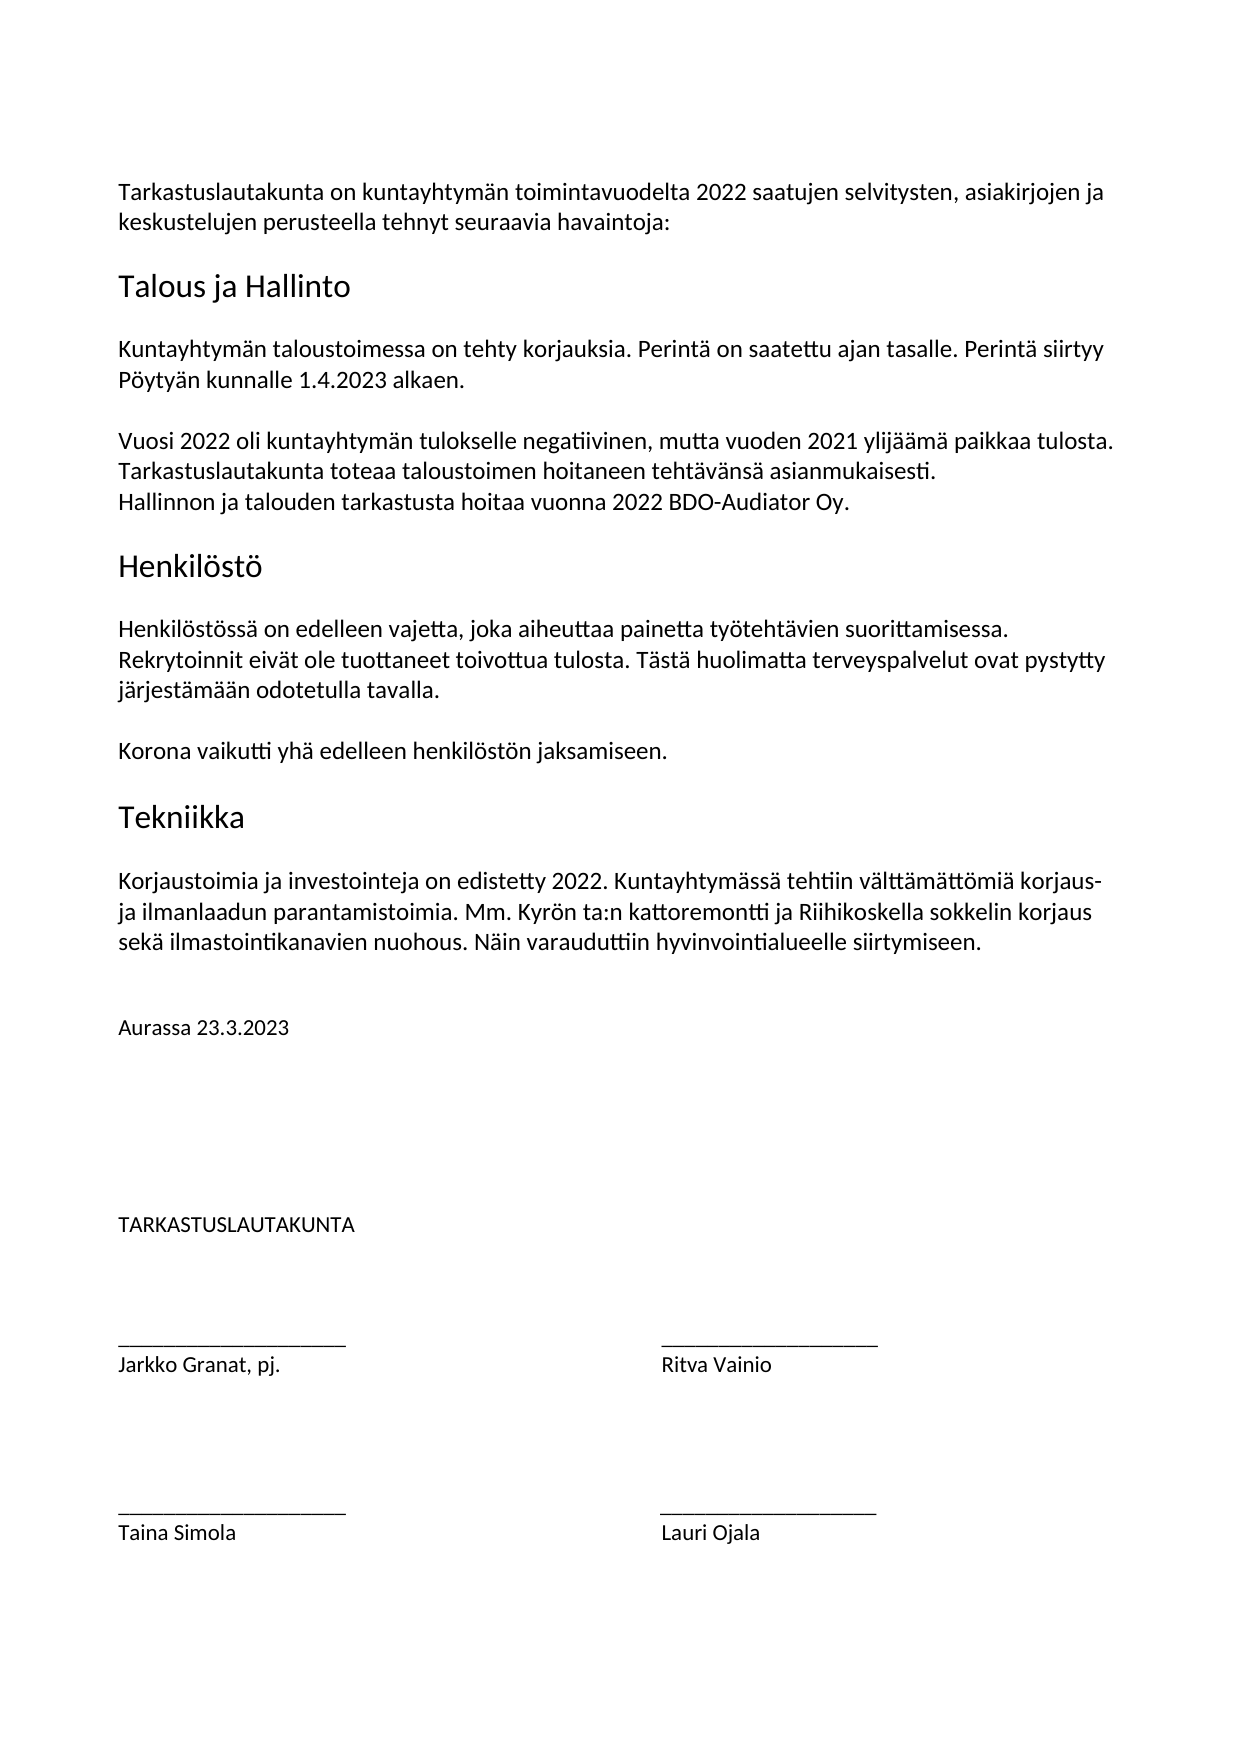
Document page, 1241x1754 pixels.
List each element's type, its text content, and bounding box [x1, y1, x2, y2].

text Tarkastuslautakunta toteaa taloustoimen hoitaneen tehtävänsä asianmukaisesti. [118, 456, 1122, 486]
text Henkilöstössä on edelleen vajetta, joka aiheuttaa painetta työtehtävien suorittamisessa. Rekrytoinnit eivät ole tuottaneet toivottua tulosta. Tästä huolimatta terveyspalvelut ovat pystytty järjestämään odotetulla tavalla. [118, 613, 1122, 705]
text ____________________ ___________________ [118, 1490, 1122, 1518]
text Aurassa 23.3.2023 [118, 1013, 1122, 1041]
text Kuntayhtymän taloustoimessa on tehty korjauksia. Perintä on saatettu ajan tasalle. Perintä siirtyy Pöytyän kunnalle 1.4.2023 alkaen. [118, 333, 1122, 394]
text ____________________ ___________________ [118, 1322, 1122, 1350]
text Tarkastuslautakunta on kuntayhtymän toimintavuodelta 2022 saatujen selvitysten, asiakirjojen ja keskustelujen perusteella tehnyt seuraavia havaintoja: [118, 176, 1122, 237]
text Korona vaikutti yhä edelleen henkilöstön jaksamiseen. [118, 735, 1122, 766]
text Tekniikka [118, 796, 1122, 837]
text TARKASTUSLAUTAKUNTA [118, 1210, 1122, 1238]
text Talous ja Hallinto [118, 265, 1122, 305]
text Vuosi 2022 oli kuntayhtymän tulokselle negatiivinen, mutta vuoden 2021 ylijäämä paikkaa tulosta. [118, 425, 1122, 456]
text Henkilöstö [118, 544, 1122, 585]
text Hallinnon ja talouden tarkastusta hoitaa vuonna 2022 BDO-Audiator Oy. [118, 486, 1122, 517]
text Jarkko Granat, pj. Ritva Vainio [118, 1350, 1122, 1378]
text Taina Simola Lauri Ojala [118, 1518, 1122, 1546]
text Korjaustoimia ja investointeja on edistetty 2022. Kuntayhtymässä tehtiin välttämättömiä korjaus- ja ilmanlaadun parantamistoimia. Mm. Kyrön ta:n kattoremontti ja Riihikoskella sokkelin korjaus sekä ilmastointikanavien nuohous. Näin varauduttiin hyvinvointialueelle siirtymiseen. [118, 865, 1122, 957]
